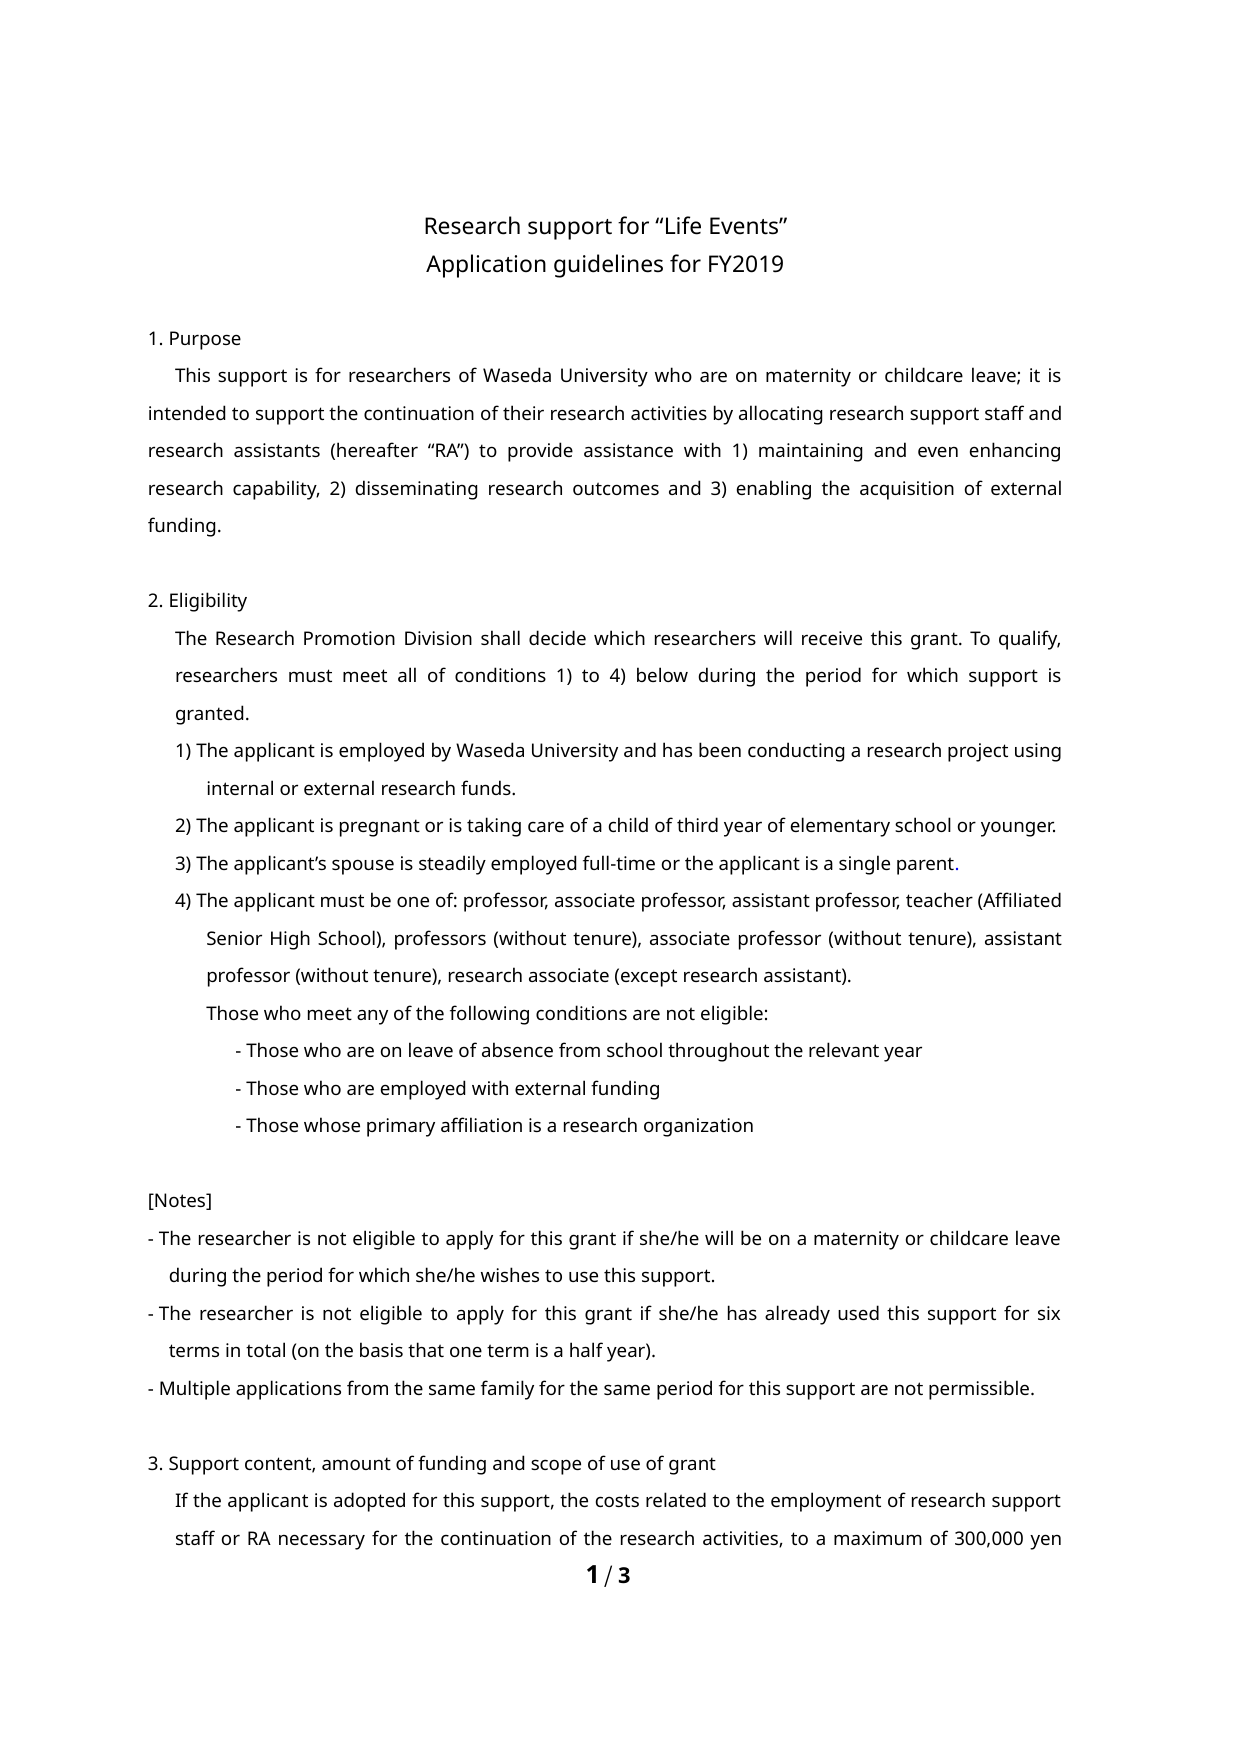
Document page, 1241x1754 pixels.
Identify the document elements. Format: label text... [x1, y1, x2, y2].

text Those who meet any of the following conditions are not eligible: [148, 994, 1063, 1032]
list The Research Promotion Division shall decide which researchers will receive this grant. To qualify, researchers must meet all of conditions 1) to 4) below during the period for which support is granted. [175, 619, 1063, 732]
text Application guidelines for FY2019 [148, 244, 1063, 282]
list This support is for researchers of Waseda University who are on maternity or childcare leave; it is intended to support the continuation of their research activities by allocating research support staff and research assistants (hereafter “RA”) to provide assistance with 1) maintaining and even enhancing research capability, 2) disseminating research outcomes and 3) enabling the acquisition of external funding. [148, 357, 1063, 544]
list - Those who are employed with external funding [235, 1069, 1063, 1107]
text Research support for “Life Events” [148, 207, 1063, 244]
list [175, 1482, 1063, 1557]
list Eligibility [148, 582, 1063, 619]
list Support content, amount of funding and scope of use of grant [148, 1444, 1063, 1482]
list The applicant is employed by Waseda University and has been conducting a research project using internal or external research funds. [175, 732, 1063, 807]
list Purpose [148, 319, 1063, 357]
list The applicant is pregnant or is taking care of a child of third year of elementary school or younger. [175, 807, 1063, 844]
list The researcher is not eligible to apply for this grant if she/he will be on a maternity or childcare leave during the period for which she/he wishes to use this support. [148, 1219, 1063, 1294]
list The applicant must be one of: professor, associate professor, assistant professor, teacher (Affiliated Senior High School), professors (without tenure), associate professor (without tenure), assistant professor (without tenure), research associate (except research assistant). [175, 882, 1063, 994]
list The applicant’s spouse is steadily employed full-time or the applicant is a single parent. [175, 844, 1063, 882]
list - Those who are on leave of absence from school throughout the relevant year [235, 1032, 1063, 1069]
list Multiple applications from the same family for the same period for this support are not permissible. [148, 1369, 1063, 1407]
list The researcher is not eligible to apply for this grant if she/he has already used this support for six terms in total (on the basis that one term is a half year). [148, 1294, 1063, 1369]
text [Notes] [148, 1182, 1063, 1219]
list - Those whose primary affiliation is a research organization [235, 1107, 1063, 1144]
